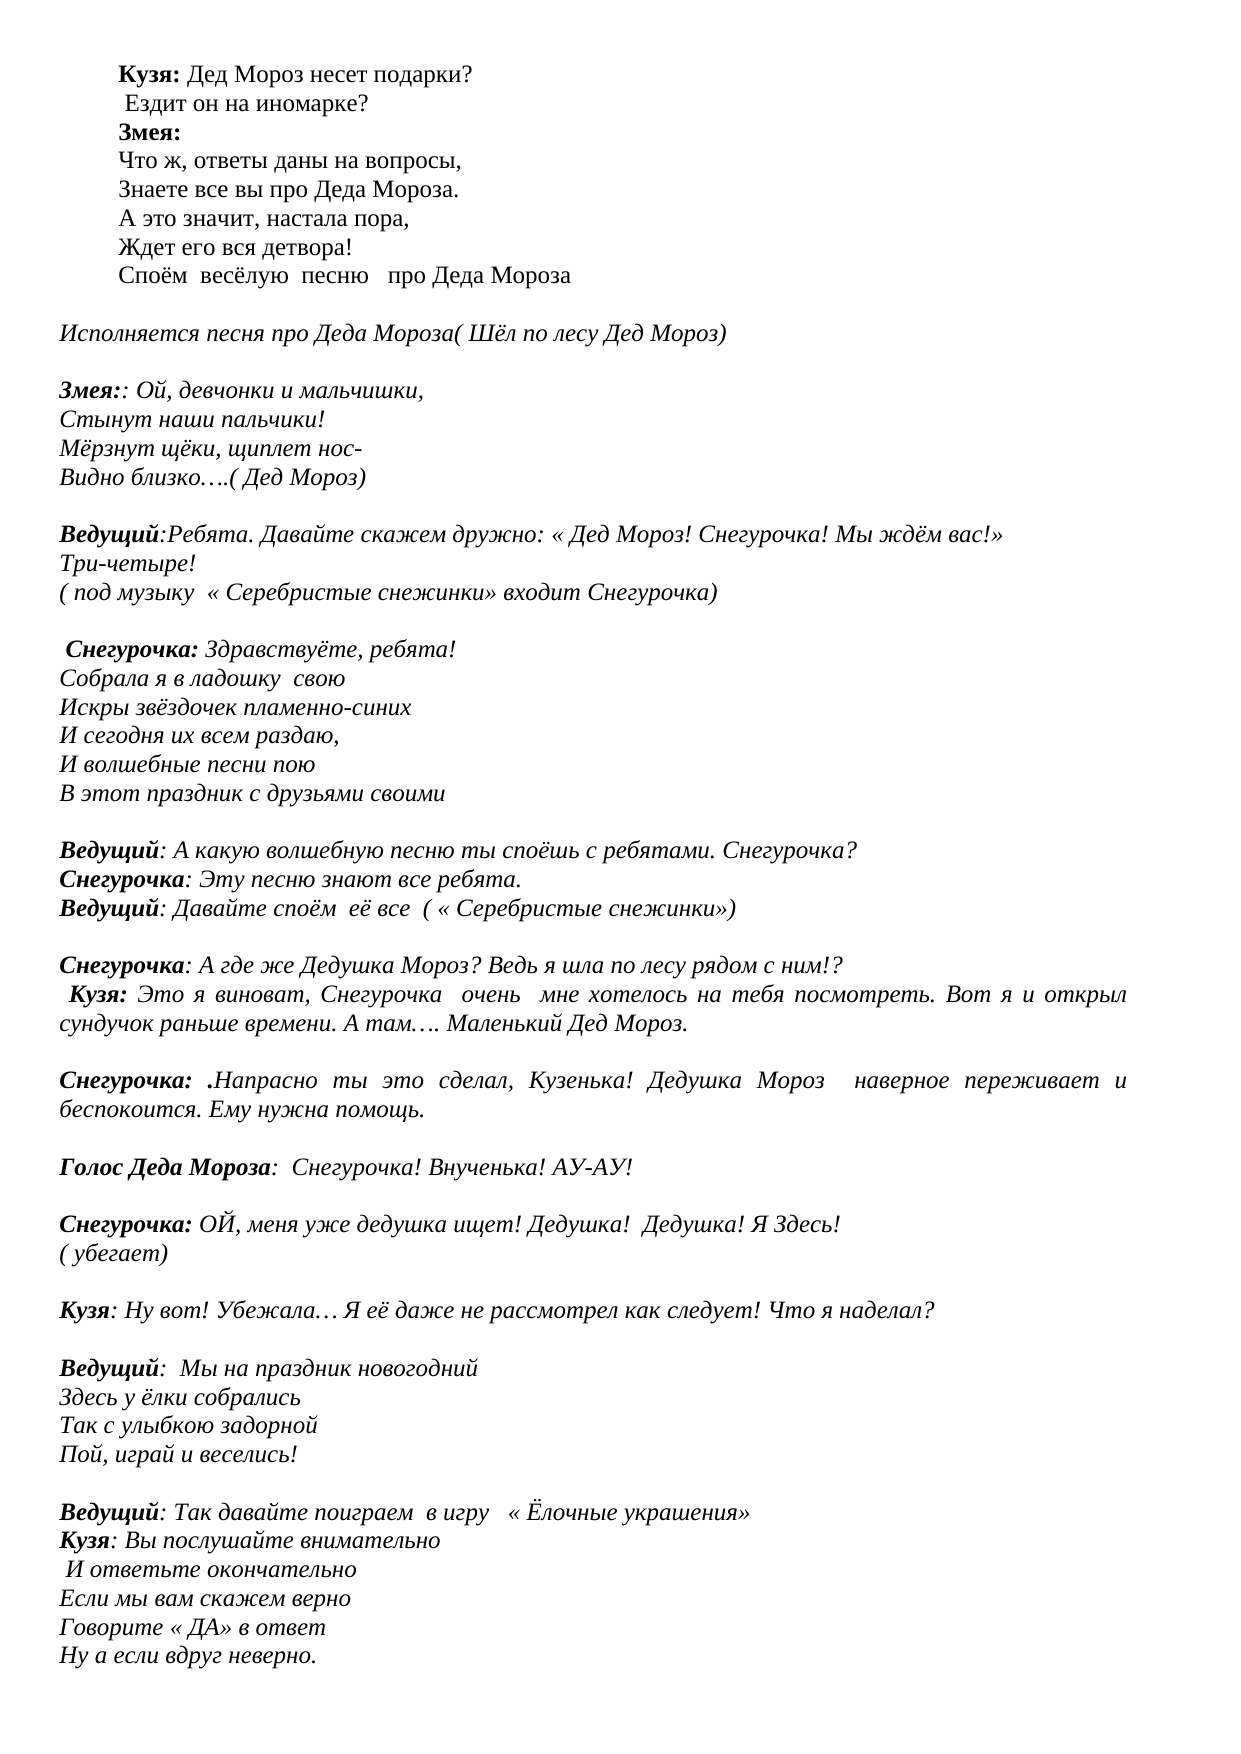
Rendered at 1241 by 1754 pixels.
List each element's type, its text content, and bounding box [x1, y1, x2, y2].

text Снегурочка: А где же Дедушка Мороз? Ведь я шла по лесу рядом с ним!? [59, 950, 1128, 979]
text Здесь у ёлки собрались [59, 1382, 1128, 1410]
text Пой, играй и веселись! [59, 1439, 1128, 1468]
text В этот праздник с друзьями своими [59, 778, 1128, 807]
text Ведущий: Так давайте поиграем в игру « Ёлочные украшения» [59, 1497, 1128, 1525]
text Стынут наши пальчики! [59, 404, 1128, 433]
text Исполняется песня про Деда Мороза( Шёл по лесу Дед Мороз) [59, 318, 1128, 347]
text ( под музыку « Серебристые снежинки» входит Снегурочка) [59, 577, 1128, 605]
text ( убегает) [59, 1238, 1128, 1267]
text Мёрзнут щёки, щиплет нос- [59, 433, 1128, 462]
text Ведущий: Мы на праздник новогодний [59, 1353, 1128, 1382]
text И сегодня их всем раздаю, [59, 720, 1128, 749]
text Кузя: Дед Мороз несет подарки? [59, 59, 1128, 88]
text Ну а если вдруг неверно. [59, 1640, 1128, 1669]
text Так с улыбкою задорной [59, 1410, 1128, 1439]
text Снегурочка: Эту песню знают все ребята. [59, 864, 1128, 893]
text Снегурочка: .Напрасно ты это сделал, Кузенька! Дедушка Мороз наверное переживает и беспокоится. Ему нужна помощь. [59, 1065, 1128, 1123]
text Снегурочка: Здравствуёте, ребята! [59, 634, 1128, 663]
text И волшебные песни пою [59, 749, 1128, 778]
text Голос Деда Мороза: Снегурочка! Внученька! АУ-АУ! [59, 1152, 1128, 1180]
text Змея:: Ой, девчонки и мальчишки, [59, 375, 1128, 404]
text Змея: [59, 117, 1128, 145]
text Знаете все вы про Деда Мороза. [59, 174, 1128, 203]
text Кузя: Вы послушайте внимательно [59, 1525, 1128, 1554]
text Собрала я в ладошку свою [59, 663, 1128, 692]
text Если мы вам скажем верно [59, 1583, 1128, 1612]
text Ездит он на иномарке? [59, 88, 1128, 117]
text Что ж, ответы даны на вопросы, [59, 145, 1128, 174]
text Ведущий:Ребята. Давайте скажем дружно: « Дед Мороз! Снегурочка! Мы ждём вас!» [59, 519, 1128, 548]
text Ведущий: А какую волшебную песню ты споёшь с ребятами. Снегурочка? [59, 835, 1128, 864]
text Снегурочка: ОЙ, меня уже дедушка ищет! Дедушка! Дедушка! Я Здесь! [59, 1209, 1128, 1238]
text Ведущий: Давайте споём её все ( « Серебристые снежинки») [59, 893, 1128, 922]
text Видно близко….( Дед Мороз) [59, 462, 1128, 490]
text Искры звёздочек пламенно-синих [59, 692, 1128, 720]
text И ответьте окончательно [59, 1554, 1128, 1583]
text А это значит, настала пора, [59, 203, 1128, 232]
text Кузя: Это я виноват, Снегурочка очень мне хотелось на тебя посмотреть. Вот я и открыл сундучок раньше времени. А там…. Маленький Дед Мороз. [59, 979, 1128, 1037]
text Споём весёлую песню про Деда Мороза [59, 260, 1128, 289]
text Ждет его вся детвора! [59, 232, 1128, 260]
text Говорите « ДА» в ответ [59, 1612, 1128, 1640]
text Кузя: Ну вот! Убежала… Я её даже не рассмотрел как следует! Что я наделал? [59, 1295, 1128, 1324]
text Три-четыре! [59, 548, 1128, 577]
